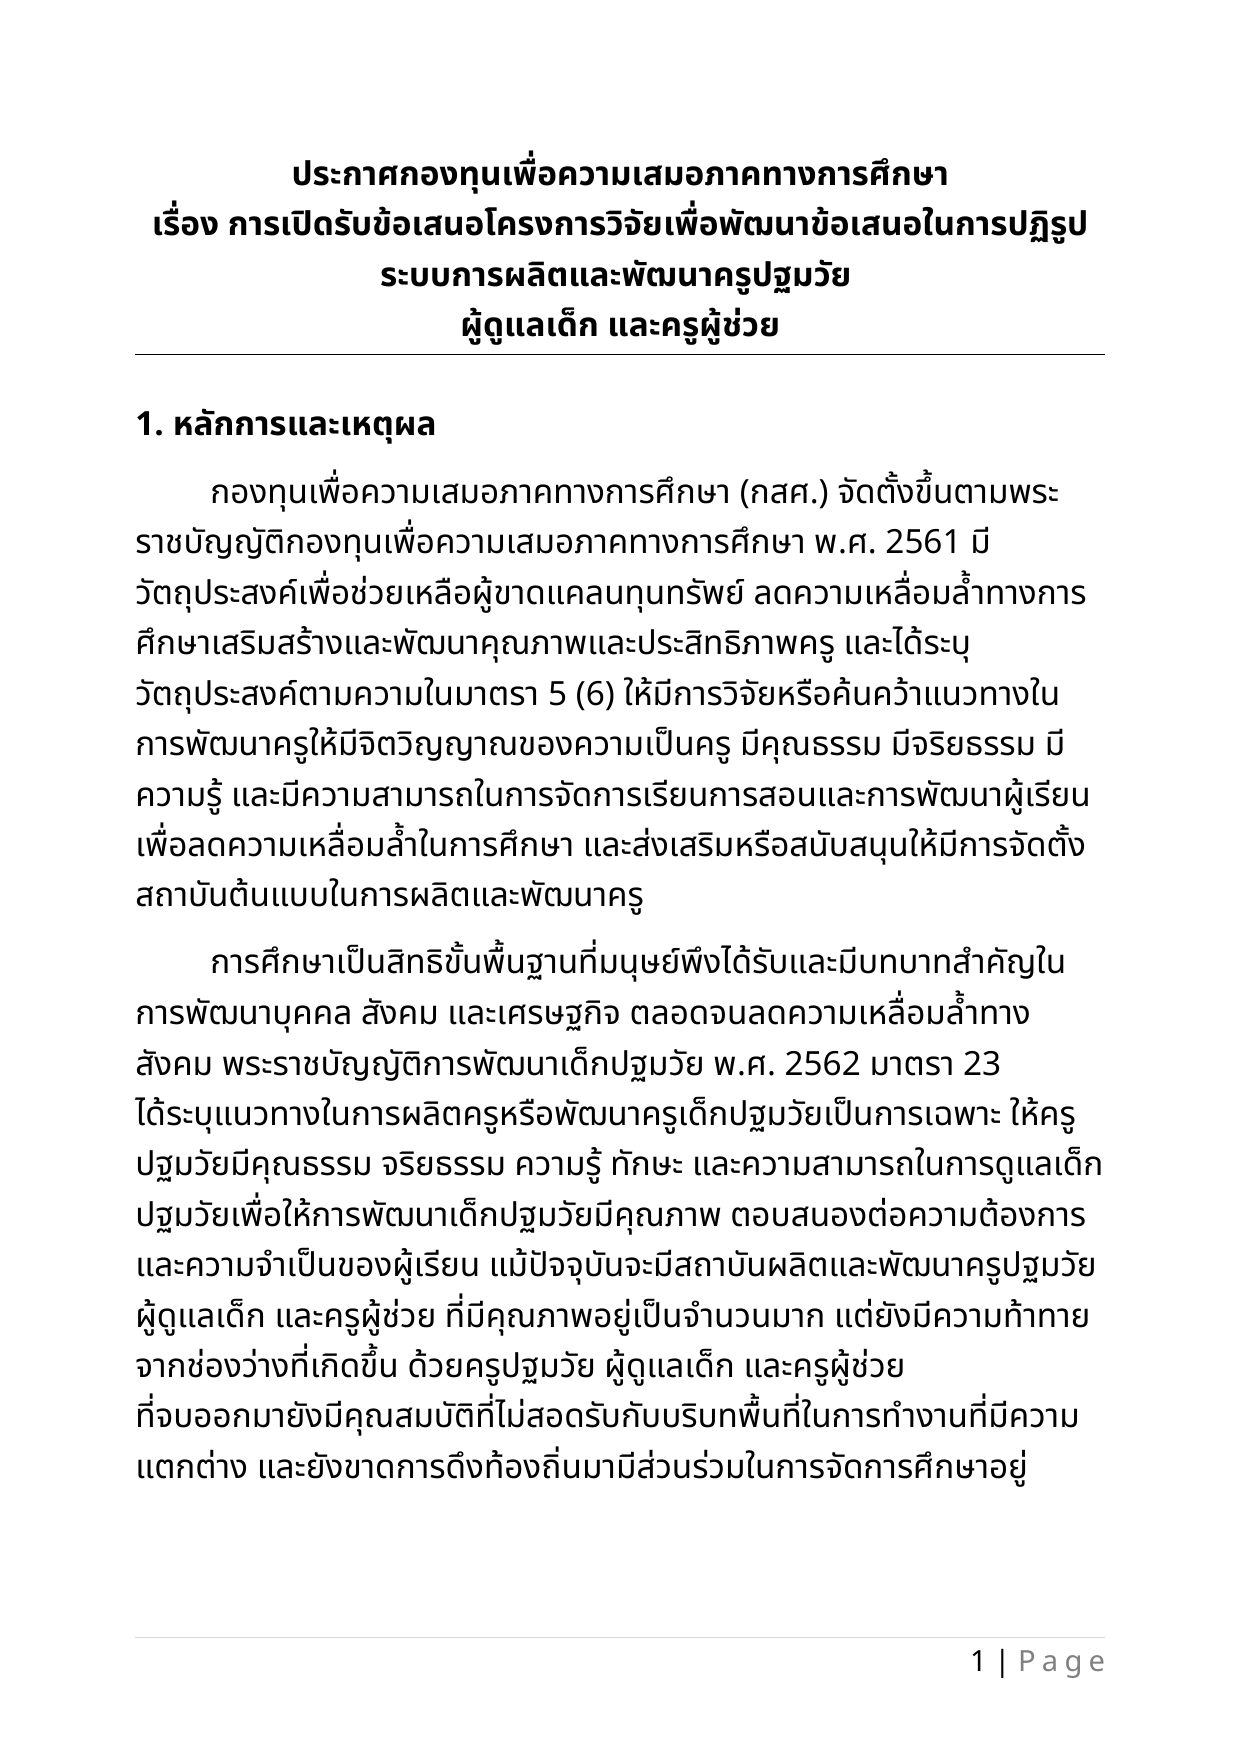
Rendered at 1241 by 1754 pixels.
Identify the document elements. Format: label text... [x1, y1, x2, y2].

list หลักการและเหตุผล [135, 400, 1105, 451]
text กองทุนเพื่อความเสมอภาคทางการศึกษา (กสศ.) จัดตั้งขึ้นตามพระราชบัญญัติกองทุนเพื่อความเสมอภาคทางการศึกษา พ.ศ. 2561 มีวัตถุประสงค์เพื่อช่วยเหลือผู้ขาดแคลนทุนทรัพย์ ลดความเหลื่อมล้ำทางการศึกษาเสริมสร้างและพัฒนาคุณภาพและประสิทธิภาพครู และได้ระบุวัตถุประสงค์ตามความในมาตรา 5 (6) ให้มีการวิจัยหรือค้นคว้าแนวทางในการพัฒนาครูให้มีจิตวิญญาณของความเป็นครู มีคุณธรรม มีจริยธรรม มีความรู้ และมีความสามารถในการจัดการเรียนการสอนและการพัฒนาผู้เรียนเพื่อลดความเหลื่อมล้ำในการศึกษา และส่งเสริมหรือสนับสนุนให้มีการจัดตั้งสถาบันต้นแบบในการผลิตและพัฒนาครู [135, 467, 1105, 922]
text ประกาศกองทุนเพื่อความเสมอภาคทางการศึกษา [135, 150, 1105, 200]
text การศึกษาเป็นสิทธิขั้นพื้นฐานที่มนุษย์พึงได้รับและมีบทบาทสำคัญในการพัฒนาบุคคล สังคม และเศรษฐกิจ ตลอดจนลดความเหลื่อมล้ำทางสังคม พระราชบัญญัติการพัฒนาเด็กปฐมวัย พ.ศ. 2562 มาตรา 23 ได้ระบุแนวทางในการผลิตครูหรือพัฒนาครูเด็กปฐมวัยเป็นการเฉพาะ ให้ครูปฐมวัยมีคุณธรรม จริยธรรม ความรู้ ทักษะ และความสามารถในการดูแลเด็กปฐมวัยเพื่อให้การพัฒนาเด็กปฐมวัยมีคุณภาพ ตอบสนองต่อความต้องการและความจำเป็นของผู้เรียน แม้ปัจจุบันจะมีสถาบันผลิตและพัฒนาครูปฐมวัย ผู้ดูแลเด็ก และครูผู้ช่วย ที่มีคุณภาพอยู่เป็นจำนวนมาก แต่ยังมีความท้าทายจากช่องว่างที่เกิดขึ้น ด้วยครูปฐมวัย ผู้ดูแลเด็ก และครูผู้ช่วย ที่จบออกมายังมีคุณสมบัติที่ไม่สอดรับกับบริบทพื้นที่ในการทำงานที่มีความแตกต่าง และยังขาดการดึงท้องถิ่นมามีส่วนร่วมในการจัดการศึกษาอยู่ [135, 938, 1105, 1493]
text เรื่อง การเปิดรับข้อเสนอโครงการวิจัยเพื่อพัฒนาข้อเสนอในการปฏิรูประบบการผลิตและพัฒนาครูปฐมวัย ผู้ดูแลเด็ก และครูผู้ช่วย [135, 200, 1105, 354]
